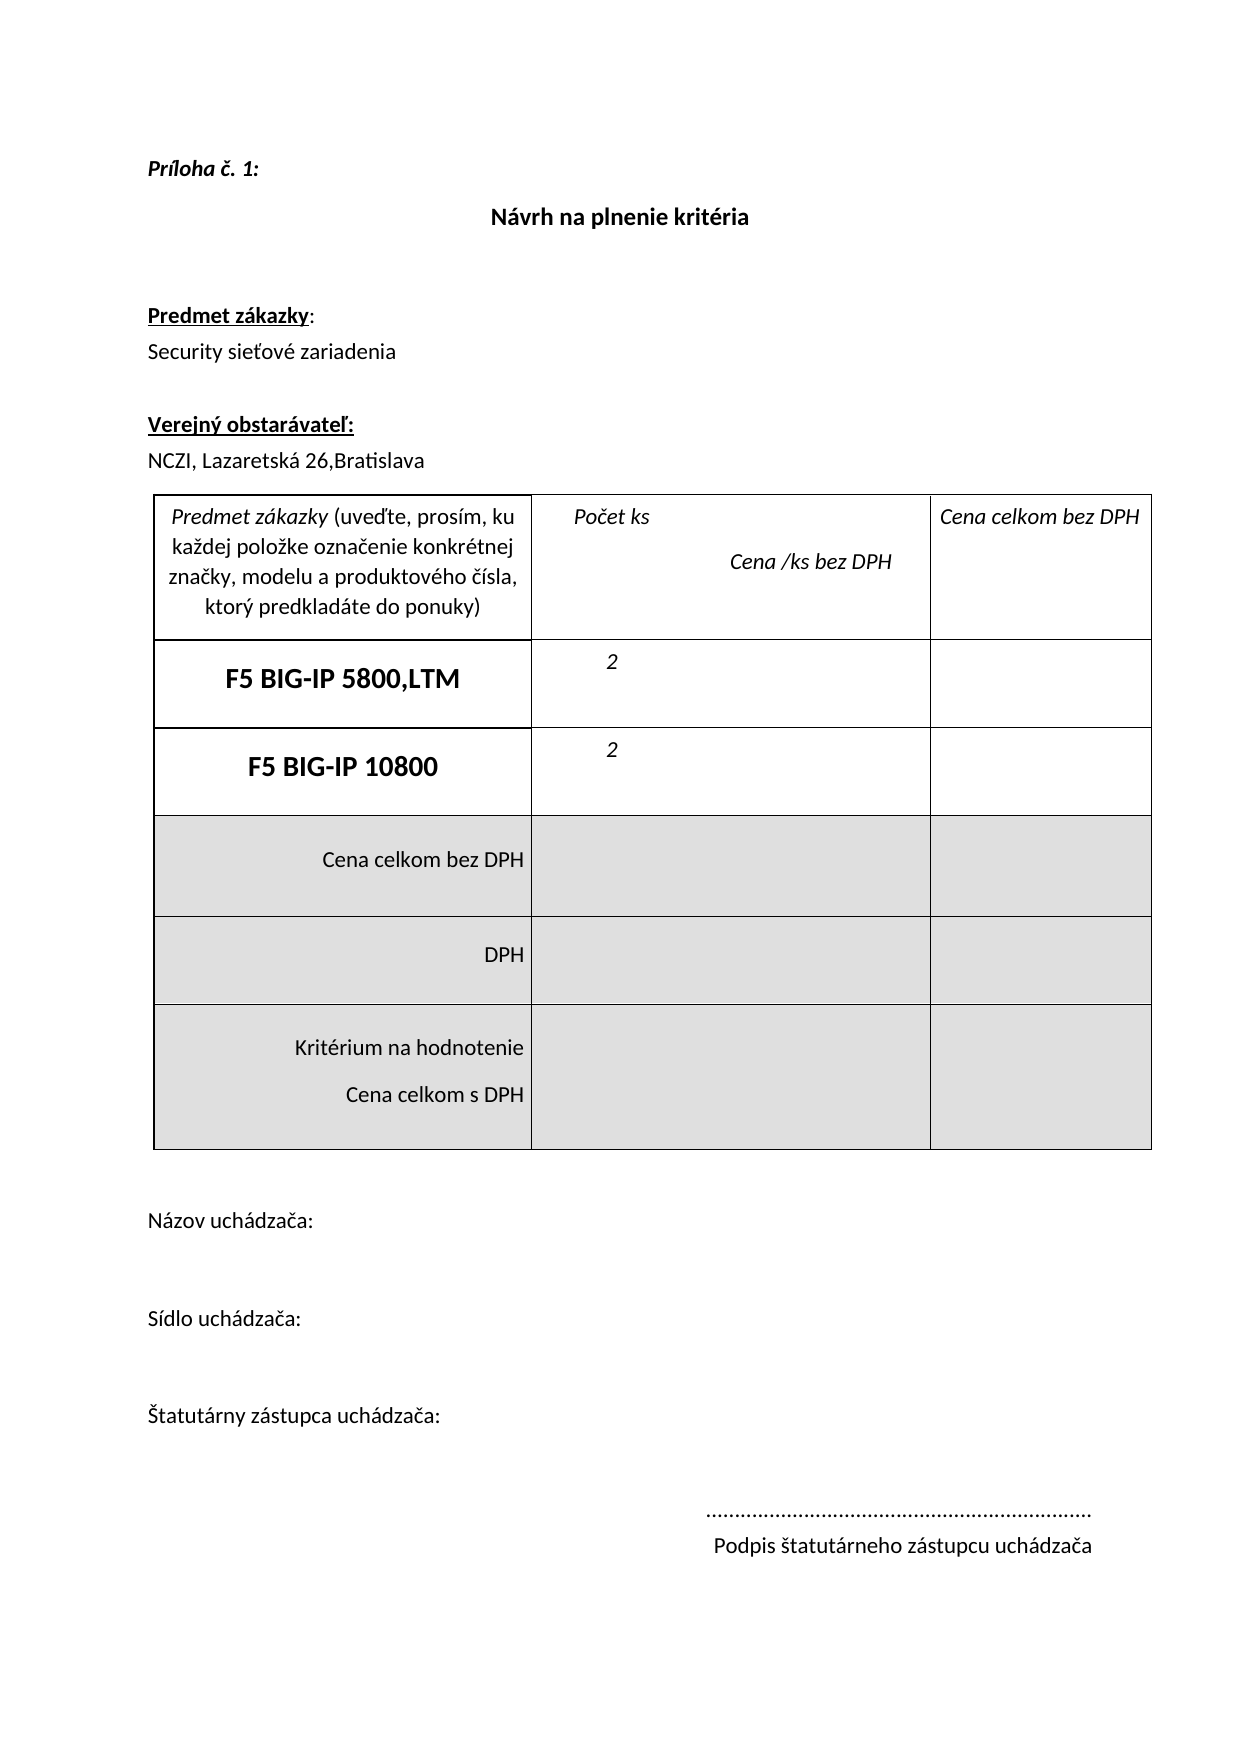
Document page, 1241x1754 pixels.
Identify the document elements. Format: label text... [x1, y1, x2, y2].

text ................................................................... [148, 1495, 1093, 1523]
text NCZI, Lazaretská 26,Bratislava [148, 447, 1093, 474]
text Predmet zákazky: [148, 301, 1093, 329]
table_cell [694, 816, 930, 916]
table_cell 2 [532, 728, 694, 815]
table_header Počet ks [532, 495, 694, 639]
table_cell 2 [532, 640, 694, 727]
text Názov uchádzača: [148, 1206, 1093, 1234]
text Príloha č. 1: [148, 154, 1093, 182]
text Podpis štatutárneho zástupcu uchádzača [148, 1531, 1093, 1559]
table_cell [694, 640, 930, 727]
table_header Cena celkom bez DPH [931, 495, 1151, 639]
table_cell [532, 917, 694, 1003]
table_cell Kritérium na hodnotenie Cena celkom s DPH [155, 1005, 531, 1149]
table_cell Cena celkom bez DPH [155, 816, 531, 916]
text Verejný obstarávateľ: [148, 410, 1093, 438]
text Security sieťové zariadenia [148, 337, 1093, 365]
table_cell [931, 728, 1151, 815]
table_cell [931, 816, 1151, 916]
table_cell F5 BIG-IP 10800 [155, 729, 531, 815]
text Sídlo uchádzača: [148, 1304, 1093, 1332]
table_header Predmet zákazky (uveďte, prosím, ku každej položke označenie konkrétnej značky, modelu a produktového čísla, ktorý predkladáte do ponuky) [155, 496, 531, 639]
text Štatutárny zástupca uchádzača: [148, 1401, 1093, 1429]
table_cell [532, 816, 694, 916]
table_cell [931, 640, 1151, 727]
text Návrh na plnenie kritéria [148, 201, 1093, 231]
table_cell [694, 728, 930, 815]
table_cell [532, 1005, 694, 1149]
table_cell [694, 917, 930, 1003]
table_header Cena /ks bez DPH [694, 495, 930, 639]
table_cell [694, 1005, 930, 1149]
table_cell [931, 917, 1151, 1003]
table_cell DPH [155, 917, 531, 1003]
table_cell [931, 1005, 1151, 1149]
table_cell F5 BIG-IP 5800,LTM [155, 641, 531, 727]
